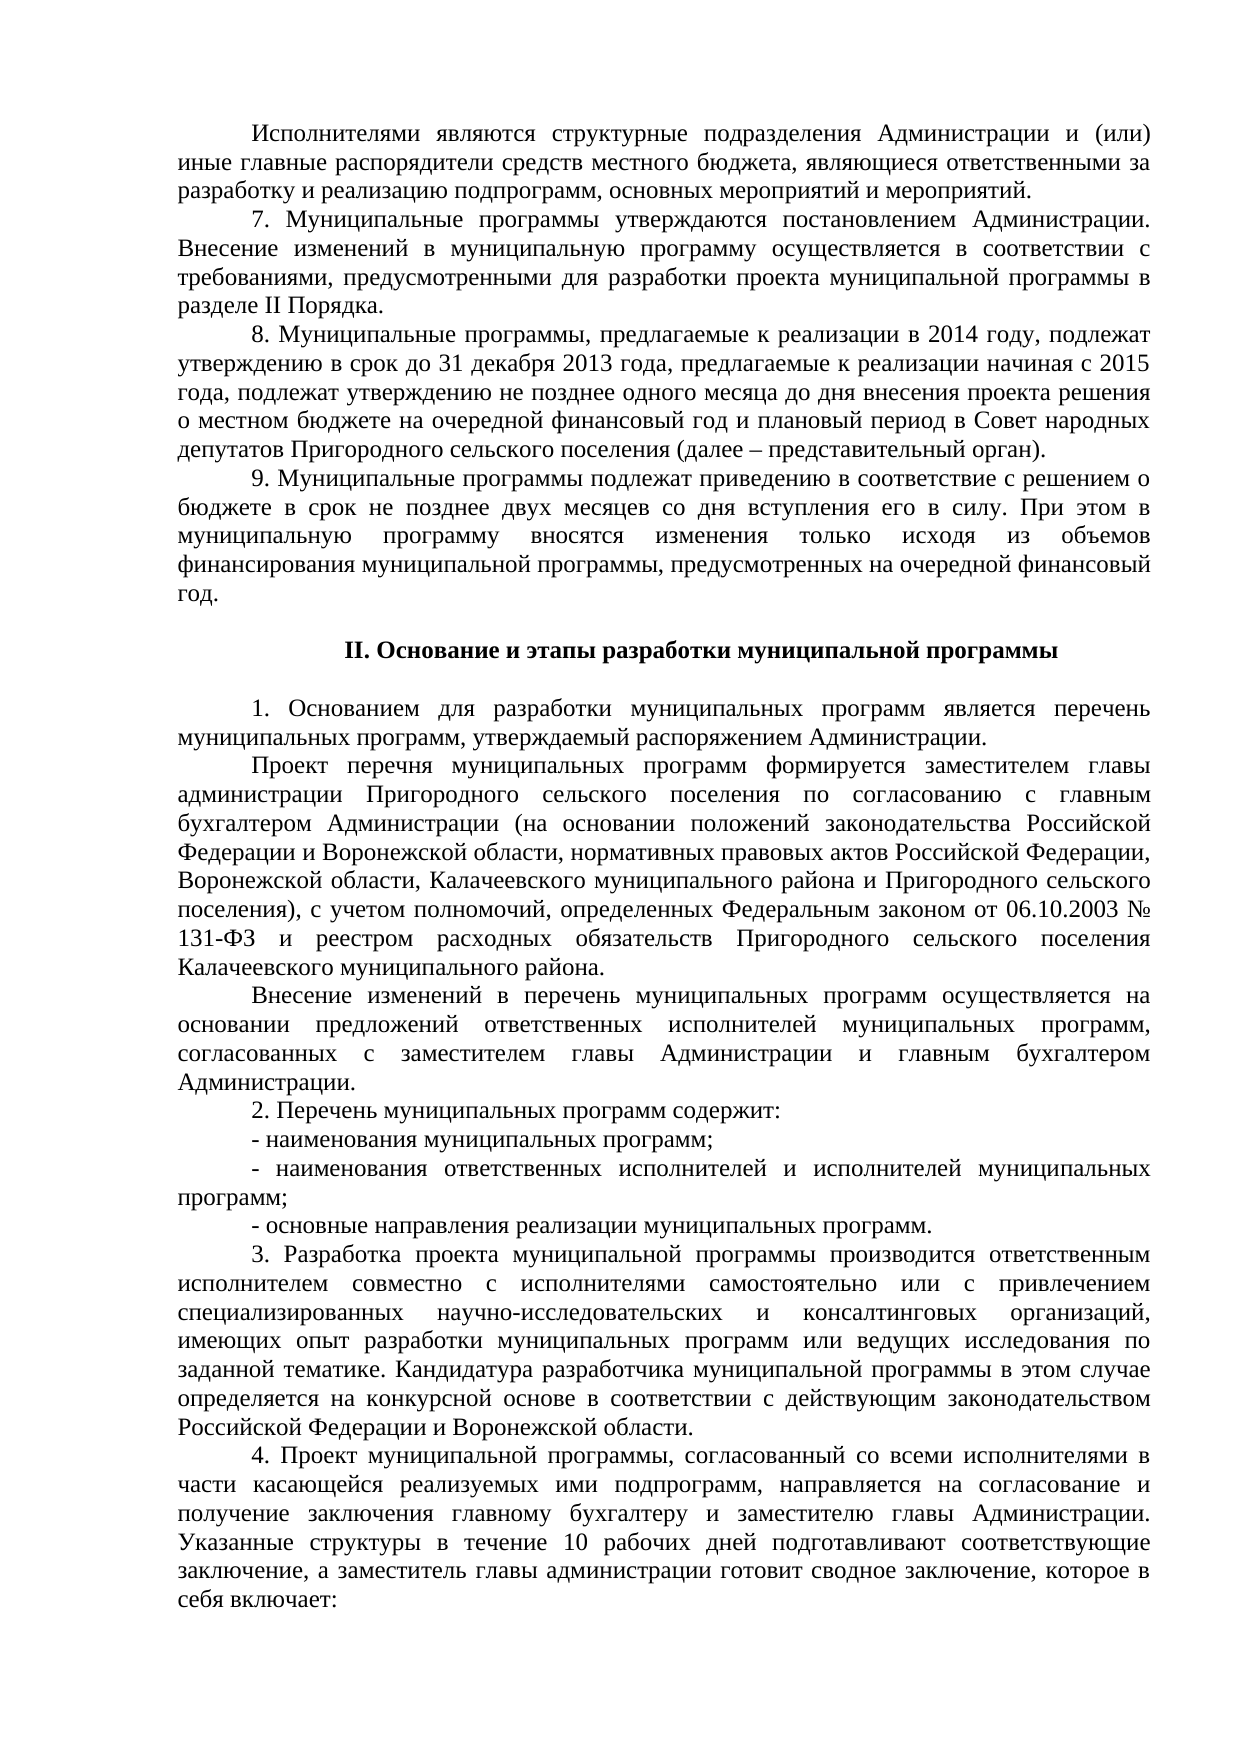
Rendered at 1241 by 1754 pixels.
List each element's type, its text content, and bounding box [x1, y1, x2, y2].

text Внесение изменений в перечень муниципальных программ осуществляется на основании предложений ответственных исполнителей муниципальных программ, согласованных с заместителем главы Администрации и главным бухгалтером Администрации. [177, 981, 1152, 1096]
text Проект перечня муниципальных программ формируется заместителем главы администрации Пригородного сельского поселения по согласованию с главным бухгалтером Администрации (на основании положений законодательства Российской Федерации и Воронежской области, нормативных правовых актов Российской Федерации, Воронежской области, Калачеевского муниципального района и Пригородного сельского поселения), с учетом полномочий, определенных Федеральным законом от 06.10.2003 № 131-ФЗ и реестром расходных обязательств Пригородного сельского поселения Калачеевского муниципального района. [177, 751, 1152, 981]
text II. Основание и этапы разработки муниципальной программы [177, 636, 1152, 664]
text - наименования ответственных исполнителей и исполнителей муниципальных программ; [177, 1153, 1152, 1211]
text 1. Основанием для разработки муниципальных программ является перечень муниципальных программ, утверждаемый распоряжением Администрации. [177, 693, 1152, 751]
text - основные направления реализации муниципальных программ. [177, 1211, 1152, 1239]
text 3. Разработка проекта муниципальной программы производится ответственным исполнителем совместно с исполнителями самостоятельно или с привлечением специализированных научно-исследовательских и консалтинговых организаций, имеющих опыт разработки муниципальных программ или ведущих исследования по заданной тематике. Кандидатура разработчика муниципальной программы в этом случае определяется на конкурсной основе в соответствии с действующим законодательством Российской Федерации и Воронежской области. [177, 1239, 1152, 1441]
text 7. Муниципальные программы утверждаются постановлением Администрации. Внесение изменений в муниципальную программу осуществляется в соответствии с требованиями, предусмотренными для разработки проекта муниципальной программы в разделе II Порядка. [177, 204, 1152, 319]
text 2. Перечень муниципальных программ содержит: [177, 1096, 1152, 1124]
text - наименования муниципальных программ; [177, 1124, 1152, 1153]
text Исполнителями являются структурные подразделения Администрации и (или) иные главные распорядители средств местного бюджета, являющиеся ответственными за разработку и реализацию подпрограмм, основных мероприятий и мероприятий. [177, 118, 1152, 204]
text 8. Муниципальные программы, предлагаемые к реализации в 2014 году, подлежат утверждению в срок до 31 декабря 2013 года, предлагаемые к реализации начиная с 2015 года, подлежат утверждению не позднее одного месяца до дня внесения проекта решения о местном бюджете на очередной финансовый год и плановый период в Совет народных депутатов Пригородного сельского поселения (далее – представительный орган). [177, 319, 1152, 463]
text 4. Проект муниципальной программы, согласованный со всеми исполнителями в части касающейся реализуемых ими подпрограмм, направляется на согласование и получение заключения главному бухгалтеру и заместителю главы Администрации. Указанные структуры в течение 10 рабочих дней подготавливают соответствующие заключение, а заместитель главы администрации готовит сводное заключение, которое в себя включает: [177, 1441, 1152, 1613]
text 9. Муниципальные программы подлежат приведению в соответствие с решением о бюджете в срок не позднее двух месяцев со дня вступления его в силу. При этом в муниципальную программу вносятся изменения только исходя из объемов финансирования муниципальной программы, предусмотренных на очередной финансовый год. [177, 463, 1152, 607]
